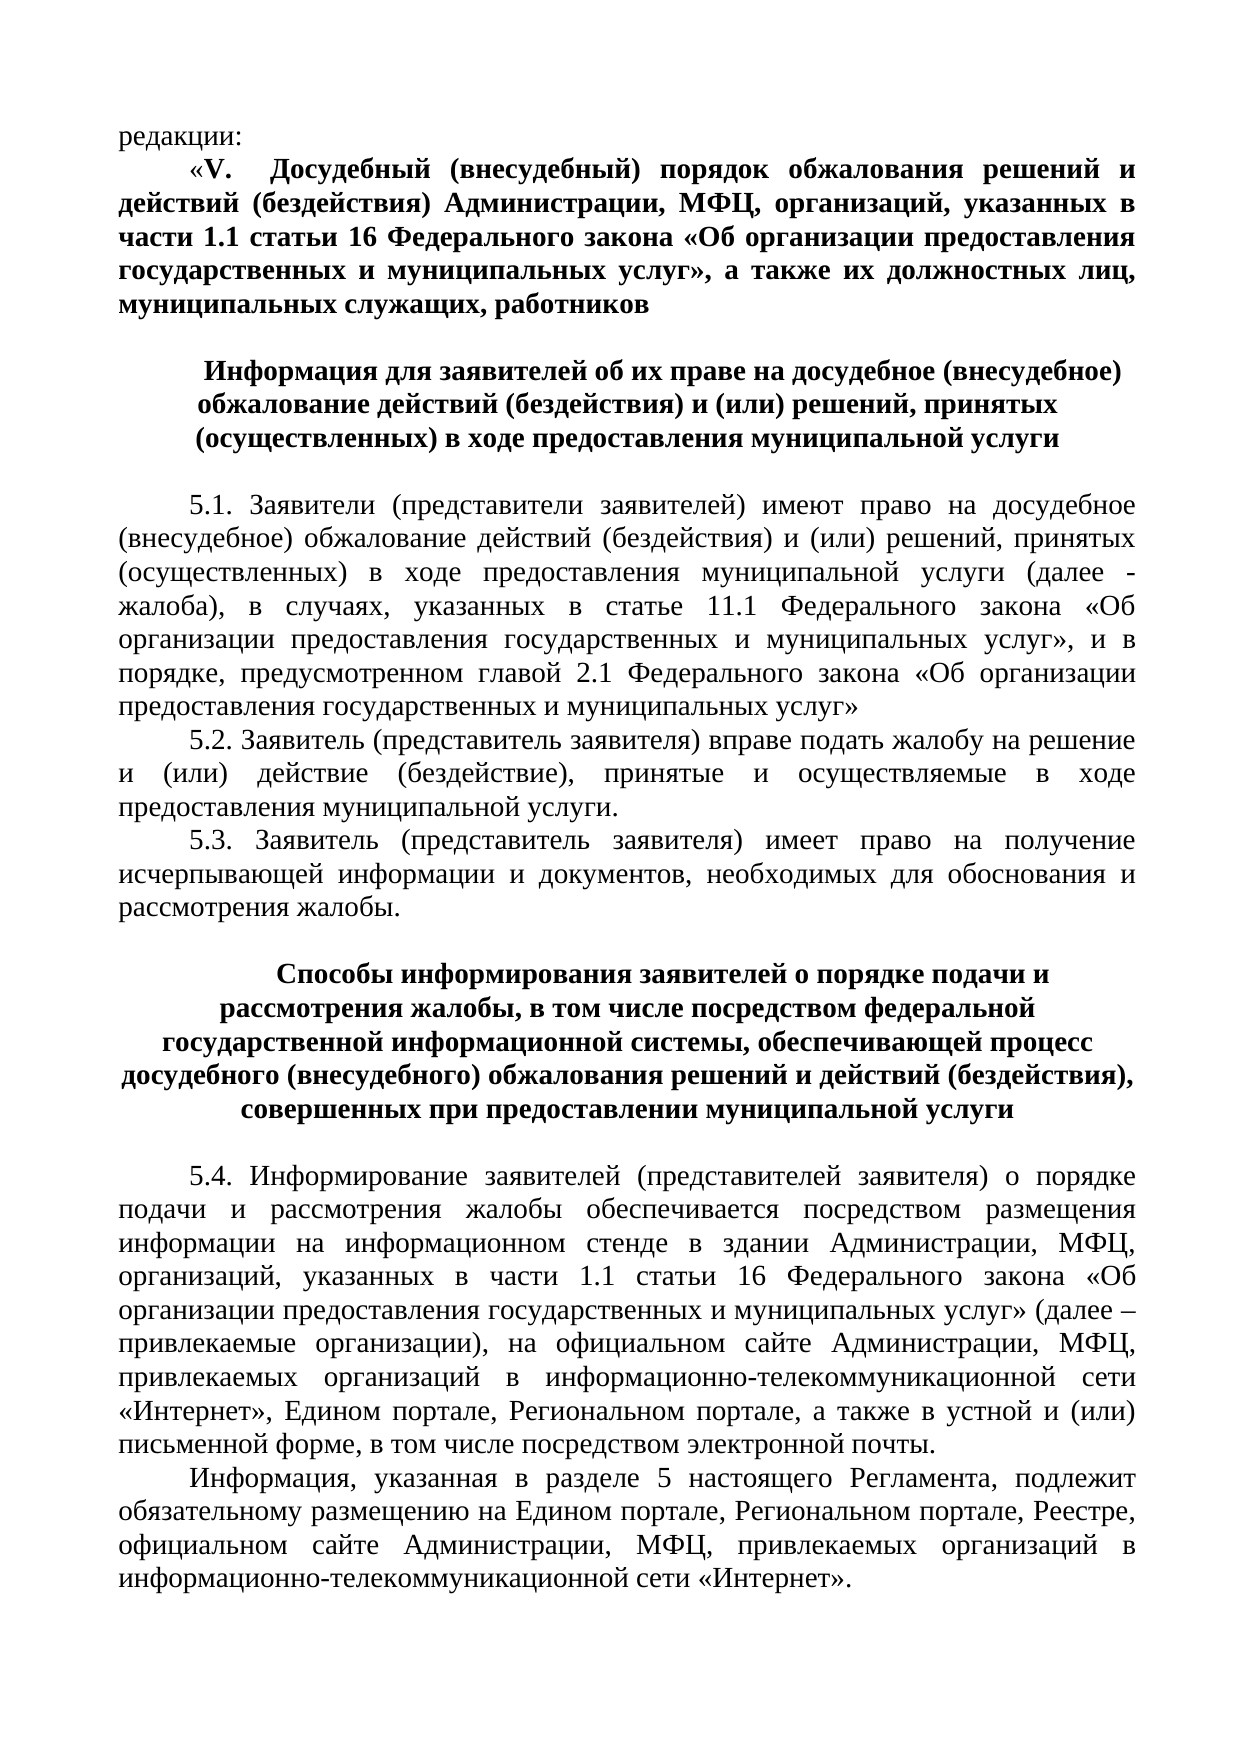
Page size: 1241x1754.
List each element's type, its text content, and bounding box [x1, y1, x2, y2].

text 5.4. Информирование заявителей (представителей заявителя) о порядке подачи и рассмотрения жалобы обеспечивается посредством размещения информации на информационном стенде в здании Администрации, МФЦ, организаций, указанных в части 1.1 статьи 16 Федерального закона «Об организации предоставления государственных и муниципальных услуг» (далее – привлекаемые организации), на официальном сайте Администрации, МФЦ, привлекаемых организаций в информационно-телекоммуникационной сети «Интернет», Едином портале, Региональном портале, а также в устной и (или) письменной форме, в том числе посредством электронной почты. [118, 1158, 1137, 1460]
text Способы информирования заявителей о порядке подачи и рассмотрения жалобы, в том числе посредством федеральной государственной информационной системы, обеспечивающей процесс досудебного (внесудебного) обжалования решений и действий (бездействия), совершенных при предоставлении муниципальной услуги [118, 957, 1137, 1124]
text 5.2. Заявитель (представитель заявителя) вправе подать жалобу на решение и (или) действие (бездействие), принятые и осуществляемые в ходе предоставления муниципальной услуги. [118, 722, 1137, 822]
text Информация для заявителей об их праве на досудебное (внесудебное) обжалование действий (бездействия) и (или) решений, принятых (осуществленных) в ходе предоставления муниципальной услуги [118, 353, 1137, 453]
text 5.3. Заявитель (представитель заявителя) имеет право на получение исчерпывающей информации и документов, необходимых для обоснования и рассмотрения жалобы. [118, 822, 1137, 923]
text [118, 118, 1137, 152]
text 5.1. Заявители (представители заявителей) имеют право на досудебное (внесудебное) обжалование действий (бездействия) и (или) решений, принятых (осуществленных) в ходе предоставления муниципальной услуги (далее - жалоба), в случаях, указанных в статье 11.1 Федерального закона «Об организации предоставления государственных и муниципальных услуг», и в порядке, предусмотренном главой 2.1 Федерального закона «Об организации предоставления государственных и муниципальных услуг» [118, 487, 1137, 722]
text «V. Досудебный (внесудебный) порядок обжалования решений и действий (бездействия) Администрации, МФЦ, организаций, указанных в части 1.1 статьи 16 Федерального закона «Об организации предоставления государственных и муниципальных услуг», а также их должностных лиц, муниципальных служащих, работников [118, 152, 1137, 319]
text Информация, указанная в разделе 5 настоящего Регламента, подлежит обязательному размещению на Едином портале, Региональном портале, Реестре, официальном сайте Администрации, МФЦ, привлекаемых организаций в информационно-телекоммуникационной сети «Интернет». [118, 1460, 1137, 1594]
